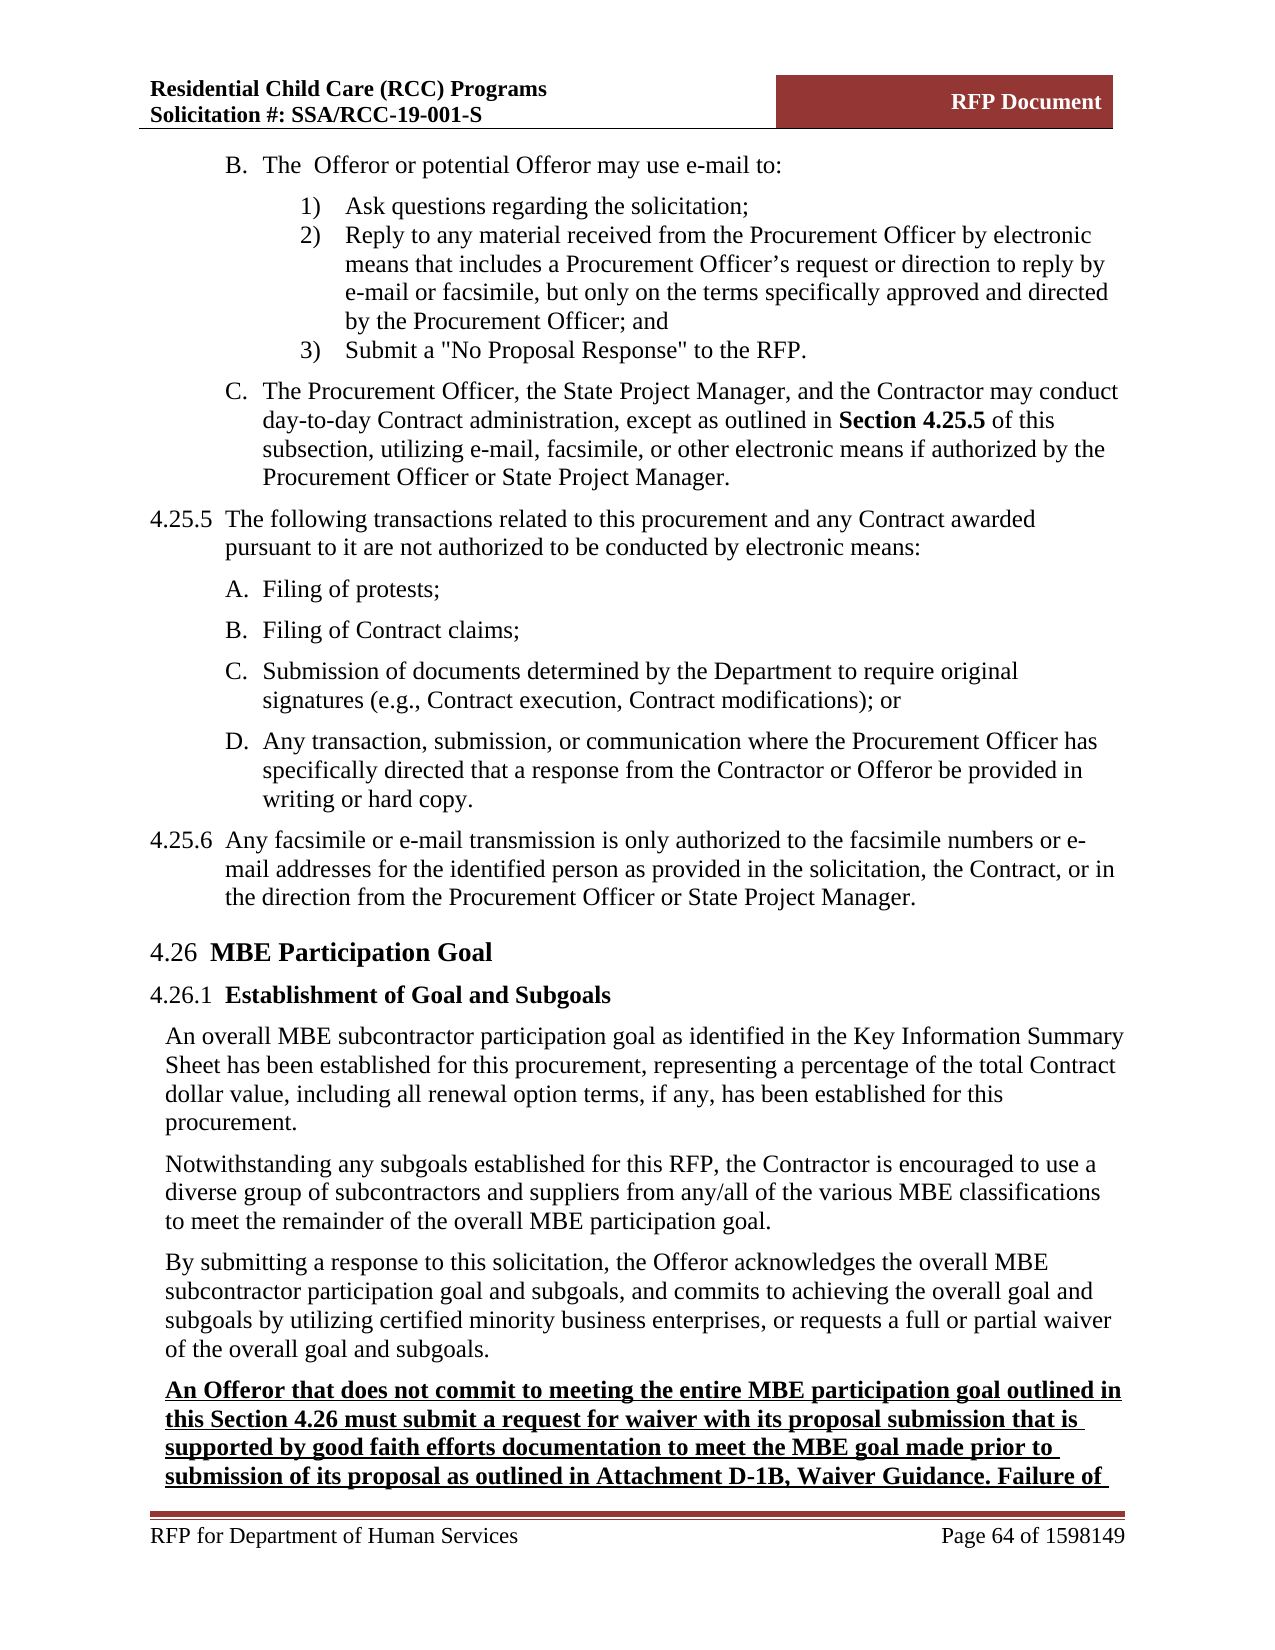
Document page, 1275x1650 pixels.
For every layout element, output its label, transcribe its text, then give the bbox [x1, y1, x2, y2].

list The Offeror or potential Offeror may use e-mail to: [225, 150, 1125, 179]
subtitle Any facsimile or e-mail transmission is only authorized to the facsimile numbers or e-mail addresses for the identified person as provided in the solicitation, the Contract, or in the direction from the Procurement Officer or State Project Manager. [150, 825, 1125, 911]
text An overall MBE subcontractor participation goal as identified in the Key Information Summary Sheet has been established for this procurement, representing a percentage of the total Contract dollar value, including all renewal option terms, if any, has been established for this procurement. [165, 1021, 1125, 1136]
list The Procurement Officer, the State Project Manager, and the Contractor may conduct day-to-day Contract administration, except as outlined in Section 4.25.5 of this subsection, utilizing e-mail, facsimile, or other electronic means if authorized by the Procurement Officer or State Project Manager. [225, 376, 1125, 491]
subtitle The following transactions related to this procurement and any Contract awarded pursuant to it are not authorized to be conducted by electronic means: [150, 504, 1125, 561]
text Reply to any material received from the Procurement Officer by electronic means that includes a Procurement Officer’s request or direction to reply by e-mail or facsimile, but only on the terms specifically approved and directed by the Procurement Officer; and [300, 220, 1125, 335]
list Any transaction, submission, or communication where the Procurement Officer has specifically directed that a response from the Contractor or Offeror be provided in writing or hard copy. [225, 726, 1125, 812]
subtitle Establishment of Goal and Subgoals [150, 980, 1125, 1009]
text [165, 1375, 1125, 1490]
text Submit a "No Proposal Response" to the RFP. [300, 335, 1125, 364]
list Filing of Contract claims; [225, 615, 1125, 644]
text By submitting a response to this solicitation, the Offeror acknowledges the overall MBE subcontractor participation goal and subgoals, and commits to achieving the overall goal and subgoals by utilizing certified minority business enterprises, or requests a full or partial waiver of the overall goal and subgoals. [165, 1247, 1125, 1362]
text Notwithstanding any subgoals established for this RFP, the Contractor is encouraged to use a diverse group of subcontractors and suppliers from any/all of the various MBE classifications to meet the remainder of the overall MBE participation goal. [165, 1149, 1125, 1235]
list Submission of documents determined by the Department to require original signatures (e.g., Contract execution, Contract modifications); or [225, 656, 1125, 714]
list Filing of protests; [225, 574, 1125, 602]
list Ask questions regarding the solicitation; [300, 191, 1125, 220]
subtitle MBE Participation Goal [150, 936, 1125, 967]
